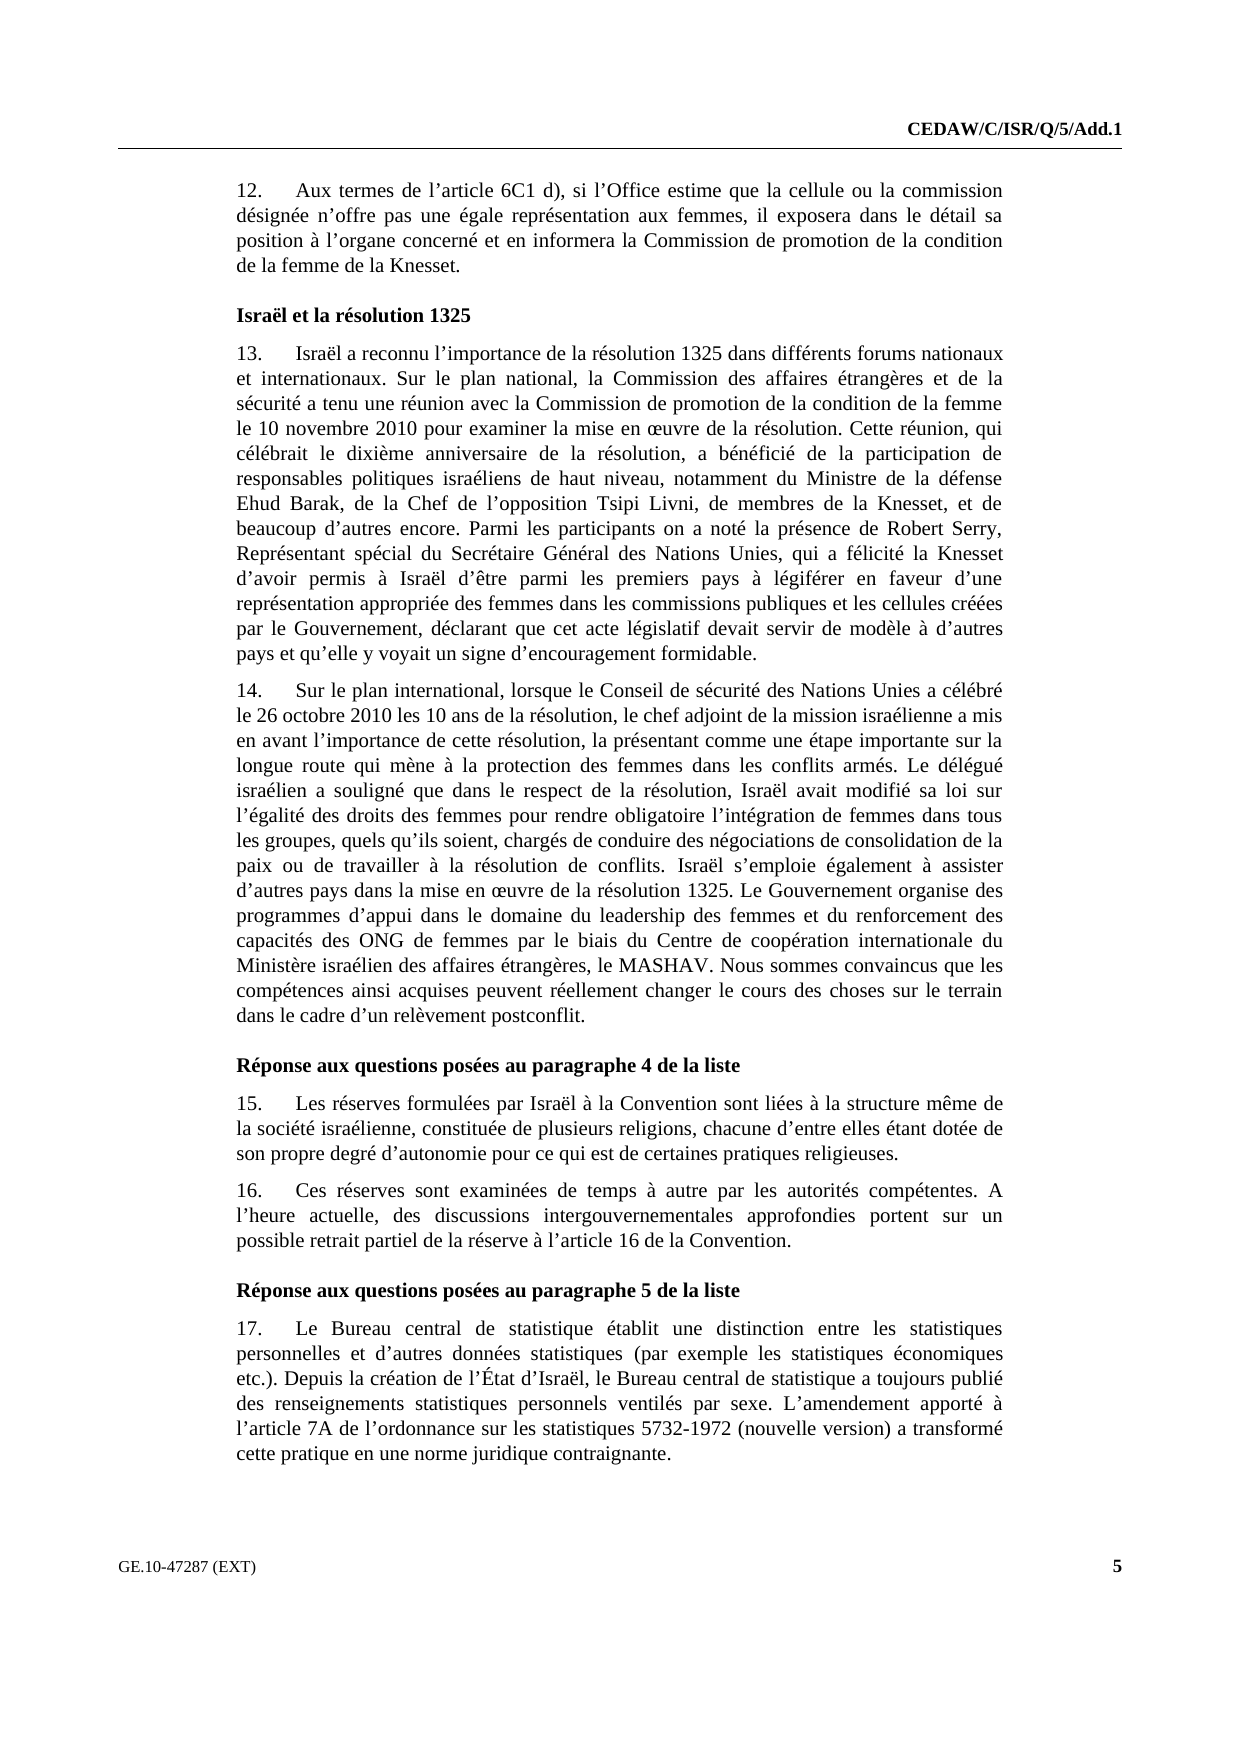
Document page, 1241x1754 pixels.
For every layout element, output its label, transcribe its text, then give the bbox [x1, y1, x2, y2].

text 16. Ces réserves sont examinées de temps à autre par les autorités compétentes. A l’heure actuelle, des discussions intergouvernementales approfondies portent sur un possible retrait partiel de la réserve à l’article 16 de la Convention. [236, 1177, 1004, 1252]
text Israël et la résolution 1325 [118, 302, 1004, 327]
text 14. Sur le plan international, lorsque le Conseil de sécurité des Nations Unies a célébré le 26 octobre 2010 les 10 ans de la résolution, le chef adjoint de la mission israélienne a mis en avant l’importance de cette résolution, la présentant comme une étape importante sur la longue route qui mène à la protection des femmes dans les conflits armés. Le délégué israélien a souligné que dans le respect de la résolution, Israël avait modifié sa loi sur l’égalité des droits des femmes pour rendre obligatoire l’intégration de femmes dans tous les groupes, quels qu’ils soient, chargés de conduire des négociations de consolidation de la paix ou de travailler à la résolution de conflits. Israël s’emploie également à assister d’autres pays dans la mise en œuvre de la résolution 1325. Le Gouvernement organise des programmes d’appui dans le domaine du leadership des femmes et du renforcement des capacités des ONG de femmes par le biais du Centre de coopération internationale du Ministère israélien des affaires étrangères, le MASHAV. Nous sommes convaincus que les compétences ainsi acquises peuvent réellement changer le cours des choses sur le terrain dans le cadre d’un relèvement postconflit. [236, 677, 1004, 1027]
text 12. Aux termes de l’article 6C1 d), si l’Office estime que la cellule ou la commission désignée n’offre pas une égale représentation aux femmes, il exposera dans le détail sa position à l’organe concerné et en informera la Commission de promotion de la condition de la femme de la Knesset. [236, 177, 1004, 277]
text 13. Israël a reconnu l’importance de la résolution 1325 dans différents forums nationaux et internationaux. Sur le plan national, la Commission des affaires étrangères et de la sécurité a tenu une réunion avec la Commission de promotion de la condition de la femme le 10 novembre 2010 pour examiner la mise en œuvre de réunion, qui célébrait le dixième anniversaire de la résolution, a bénéficié de la participation de responsables politiques israéliens de haut niveau, notamment du Ministre de , de la Chef de l’opposition Tsipi Livni, de membres de la Knesset, et de beaucoup d’autres encore. Parmi les participants on a noté la présence de Robert Serry, Représentant spécial du Secrétaire Général des Nations Unies, qui a félicité la Knesset d’avoir permis à Israël d’être parmi les premiers pays à légiférer en faveur d’une représentation appropriée des femmes dans les commissions publiques et les cellules créées par le Gouvernement, déclarant que cet acte législatif devait servir de modèle à d’autres pays et qu’elle y voyait un signe d’encouragement formidable. [236, 340, 1004, 665]
text Réponse aux questions posées au paragraphe 4 de la liste [118, 1052, 1004, 1077]
text Réponse aux questions posées au paragraphe 5 de la liste [118, 1277, 1004, 1302]
text 15. Les réserves formulées par Israël à la Convention sont liées à la structure même de la société israélienne, constituée de plusieurs religions, chacune d’entre elles étant dotée de son propre degré d’autonomie pour ce qui est de certaines pratiques religieuses. [236, 1090, 1004, 1165]
text 17. Le Bureau central de statistique établit une distinction entre les statistiques personnelles et d’autres données statistiques (par exemple les statistiques économiques etc.). Depuis la création de l’État d’Israël, le Bureau central de statistique a toujours publié des renseignements statistiques personnels ventilés par sexe. L’amendement apporté à l’article 7A de l’ordonnance sur les statistiques 5732-1972 (nouvelle version) a transformé cette pratique en une norme juridique contraignante. [236, 1315, 1004, 1465]
